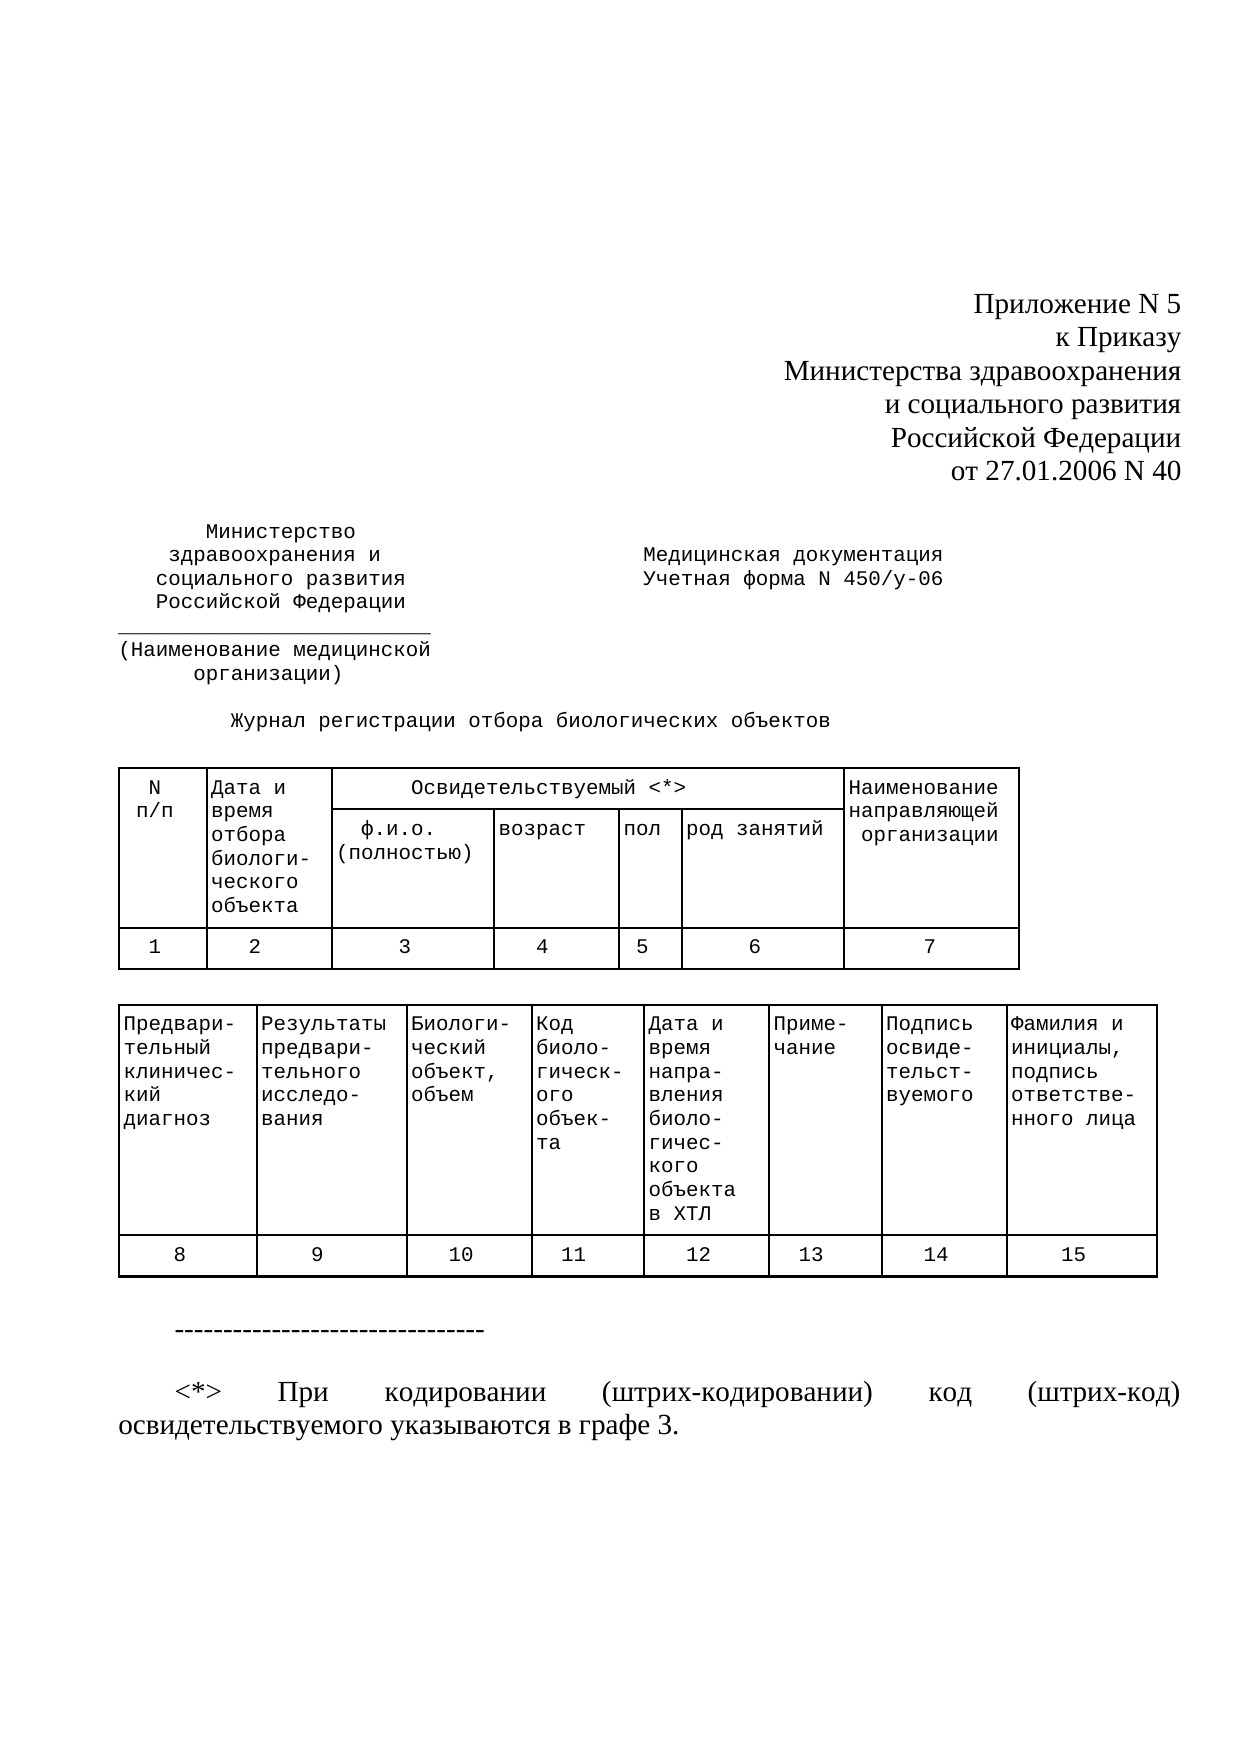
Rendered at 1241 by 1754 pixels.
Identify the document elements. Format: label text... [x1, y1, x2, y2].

text социального развития Учетная форма N 450/у-06 [118, 568, 1181, 592]
text Российской Федерации [118, 420, 1181, 453]
table_cell 8 [120, 1236, 256, 1275]
table_header Биологи- ческий объект, объем [408, 1006, 531, 1234]
text организации) [118, 662, 1181, 686]
table_header Освидетельствуемый <*> [333, 769, 843, 808]
text Журнал регистрации отбора биологических объектов [118, 710, 1181, 733]
table_header Наименование направляющей организации [845, 769, 1018, 927]
text Министерство [118, 521, 1181, 544]
table_header Фамилия и инициалы, подпись ответстве- нного лица [1008, 1006, 1156, 1234]
table_cell 9 [258, 1236, 406, 1275]
table_cell 4 [495, 929, 618, 968]
table_header Приме- чание [770, 1006, 881, 1234]
table_cell 6 [683, 929, 843, 968]
table_cell 12 [645, 1236, 768, 1275]
table_cell 11 [533, 1236, 643, 1275]
table_header N п/п [120, 769, 206, 927]
table_cell 3 [333, 929, 493, 968]
table_cell 13 [770, 1236, 881, 1275]
text здравоохранения и Медицинская документация [118, 544, 1181, 568]
table_cell род занятий [683, 810, 843, 927]
table_cell ф.и.о. (полностью) [333, 810, 493, 927]
table_header Подпись освиде- тельст- вуемого [883, 1006, 1006, 1234]
text _________________________ [118, 615, 1181, 639]
table_header Результаты предвари- тельного исследо- вания [258, 1006, 406, 1234]
table_cell возраст [495, 810, 618, 927]
table_cell пол [620, 810, 681, 927]
text -------------------------------- [118, 1311, 1181, 1344]
text (Наименование медицинской [118, 639, 1181, 662]
table_cell 5 [620, 929, 681, 968]
text Российской Федерации [118, 592, 1181, 615]
text <*> При кодировании (штрих-кодировании) код (штрих-код) освидетельствуемого указываются в графе 3. [118, 1374, 1181, 1441]
table_header Дата и время напра- вления биоло- гичес- кого объекта в ХТЛ [645, 1006, 768, 1234]
table_cell 7 [845, 929, 1018, 968]
text Министерства здравоохранения [118, 353, 1181, 386]
table_header Дата и время отбора биологи- ческого объекта [208, 769, 331, 927]
text Приложение N 5 [118, 286, 1181, 319]
text к Приказу [118, 319, 1181, 353]
text и социального развития [118, 386, 1181, 420]
table_cell 1 [120, 929, 206, 968]
text от 27.01.2006 N 40 [118, 453, 1181, 487]
table_header Код биоло- гическ- ого объек- та [533, 1006, 643, 1234]
table_header Предвари- тельный клиничес- кий диагноз [120, 1006, 256, 1234]
table_cell 15 [1008, 1236, 1156, 1275]
table_cell 10 [408, 1236, 531, 1275]
table_cell 14 [883, 1236, 1006, 1275]
table_cell 2 [208, 929, 331, 968]
